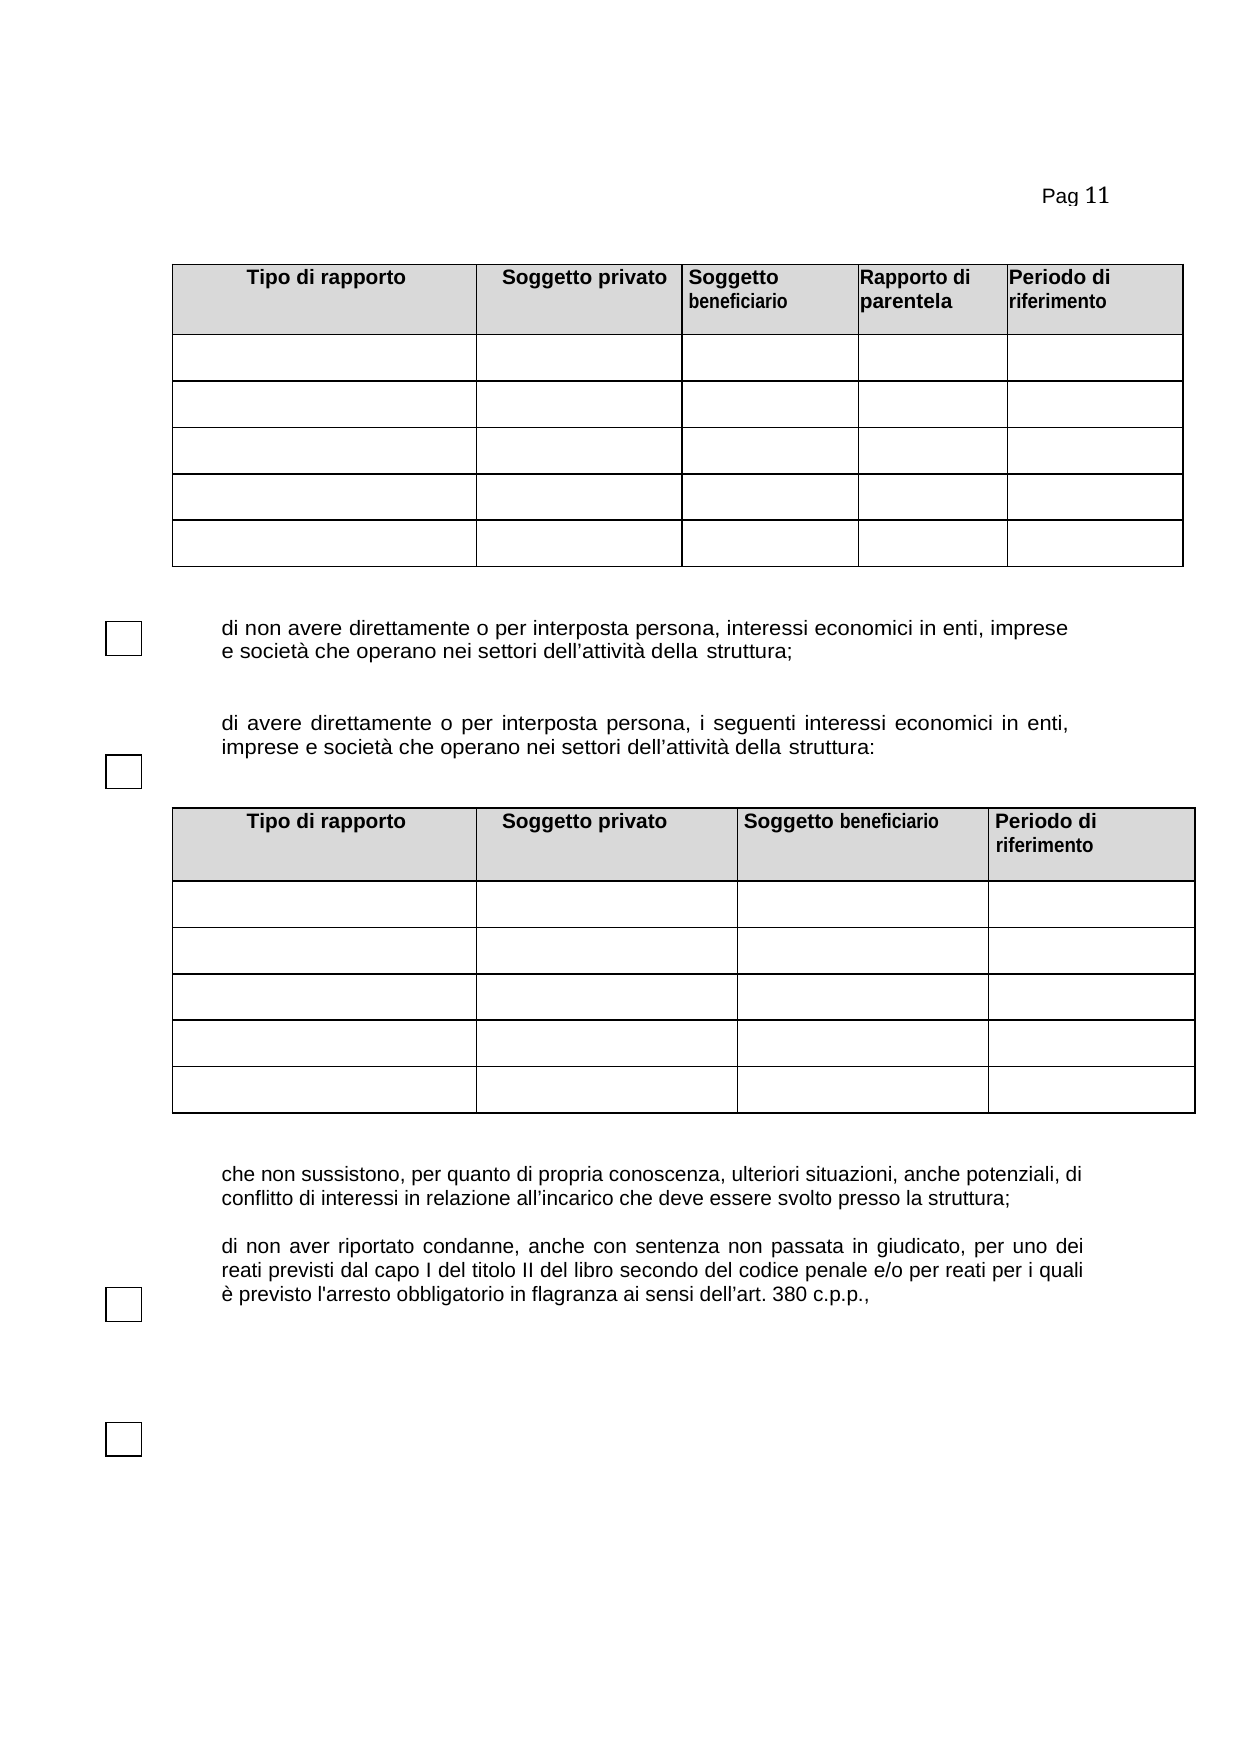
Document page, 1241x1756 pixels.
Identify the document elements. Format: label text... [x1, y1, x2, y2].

table_cell [1008, 521, 1182, 566]
table_header Soggetto beneficiario [683, 265, 858, 334]
table_cell [683, 382, 858, 426]
table_cell [173, 882, 476, 926]
table_cell [173, 475, 476, 519]
table_cell [859, 521, 1007, 566]
table_cell [683, 475, 858, 519]
table_cell [173, 335, 476, 380]
text di avere direttamente o per interposta persona, i seguenti interessi economici in enti, imprese e società che operano nei settori dell’attività della struttura: [221, 711, 1070, 759]
table_cell [1008, 475, 1182, 519]
table_cell [477, 428, 681, 473]
table_cell [989, 1021, 1194, 1066]
table_cell [683, 428, 858, 473]
table_header Rapporto di parentela [859, 265, 1007, 334]
table_cell [859, 335, 1007, 380]
table_cell [738, 975, 988, 1019]
table_cell [1008, 428, 1182, 473]
table_header Tipo di rapporto [173, 809, 476, 880]
table_cell [859, 428, 1007, 473]
text di non avere direttamente o per interposta persona, interessi economici in enti, imprese e società che operano nei settori dell’attività della struttura; [221, 615, 1070, 663]
table_cell [989, 975, 1194, 1019]
table_header Soggetto privato [477, 265, 681, 334]
table_cell [859, 382, 1007, 426]
table_cell [738, 882, 988, 926]
table_cell [477, 521, 681, 566]
table_cell [738, 1067, 988, 1112]
table_header Soggetto privato [477, 809, 737, 880]
table_cell [683, 335, 858, 380]
table_cell [477, 928, 737, 973]
table_header Periodo di riferimento [1008, 265, 1182, 334]
table_cell [173, 382, 476, 426]
table_header Tipo di rapporto [173, 265, 476, 334]
table_cell [1008, 335, 1182, 380]
table_cell [859, 475, 1007, 519]
table_cell [173, 928, 476, 973]
table_cell [173, 521, 476, 566]
subtitle che non sussistono, per quanto di propria conoscenza, ulteriori situazioni, anche potenziali, di conflitto di interessi in relazione all’incarico che deve essere svolto presso la struttura; [221, 1162, 1084, 1210]
table_cell [477, 1067, 737, 1112]
table_cell [477, 1021, 737, 1066]
table_cell [738, 1021, 988, 1066]
table_cell [173, 1067, 476, 1112]
table_cell [173, 975, 476, 1019]
table_header Periodo di riferimento [989, 809, 1194, 880]
table_header Soggetto beneficiario [738, 809, 988, 880]
table_cell [477, 382, 681, 426]
table_cell [683, 521, 858, 566]
table_cell [989, 928, 1194, 973]
table_cell [989, 882, 1194, 926]
table_cell [477, 975, 737, 1019]
table_cell [477, 335, 681, 380]
table_cell [173, 1021, 476, 1066]
table_cell [738, 928, 988, 973]
table_cell [989, 1067, 1194, 1112]
table_cell [477, 475, 681, 519]
table_cell [1008, 382, 1182, 426]
table_cell [173, 428, 476, 473]
table_cell [477, 882, 737, 926]
text di non aver riportato condanne, anche con sentenza non passata in giudicato, per uno dei reati previsti dal capo I del titolo II del libro secondo del codice penale e/o per reati per i quali è previsto l'arresto obbligatorio in flagranza ai sensi dell’art. 380 c.p.p., [221, 1234, 1084, 1306]
